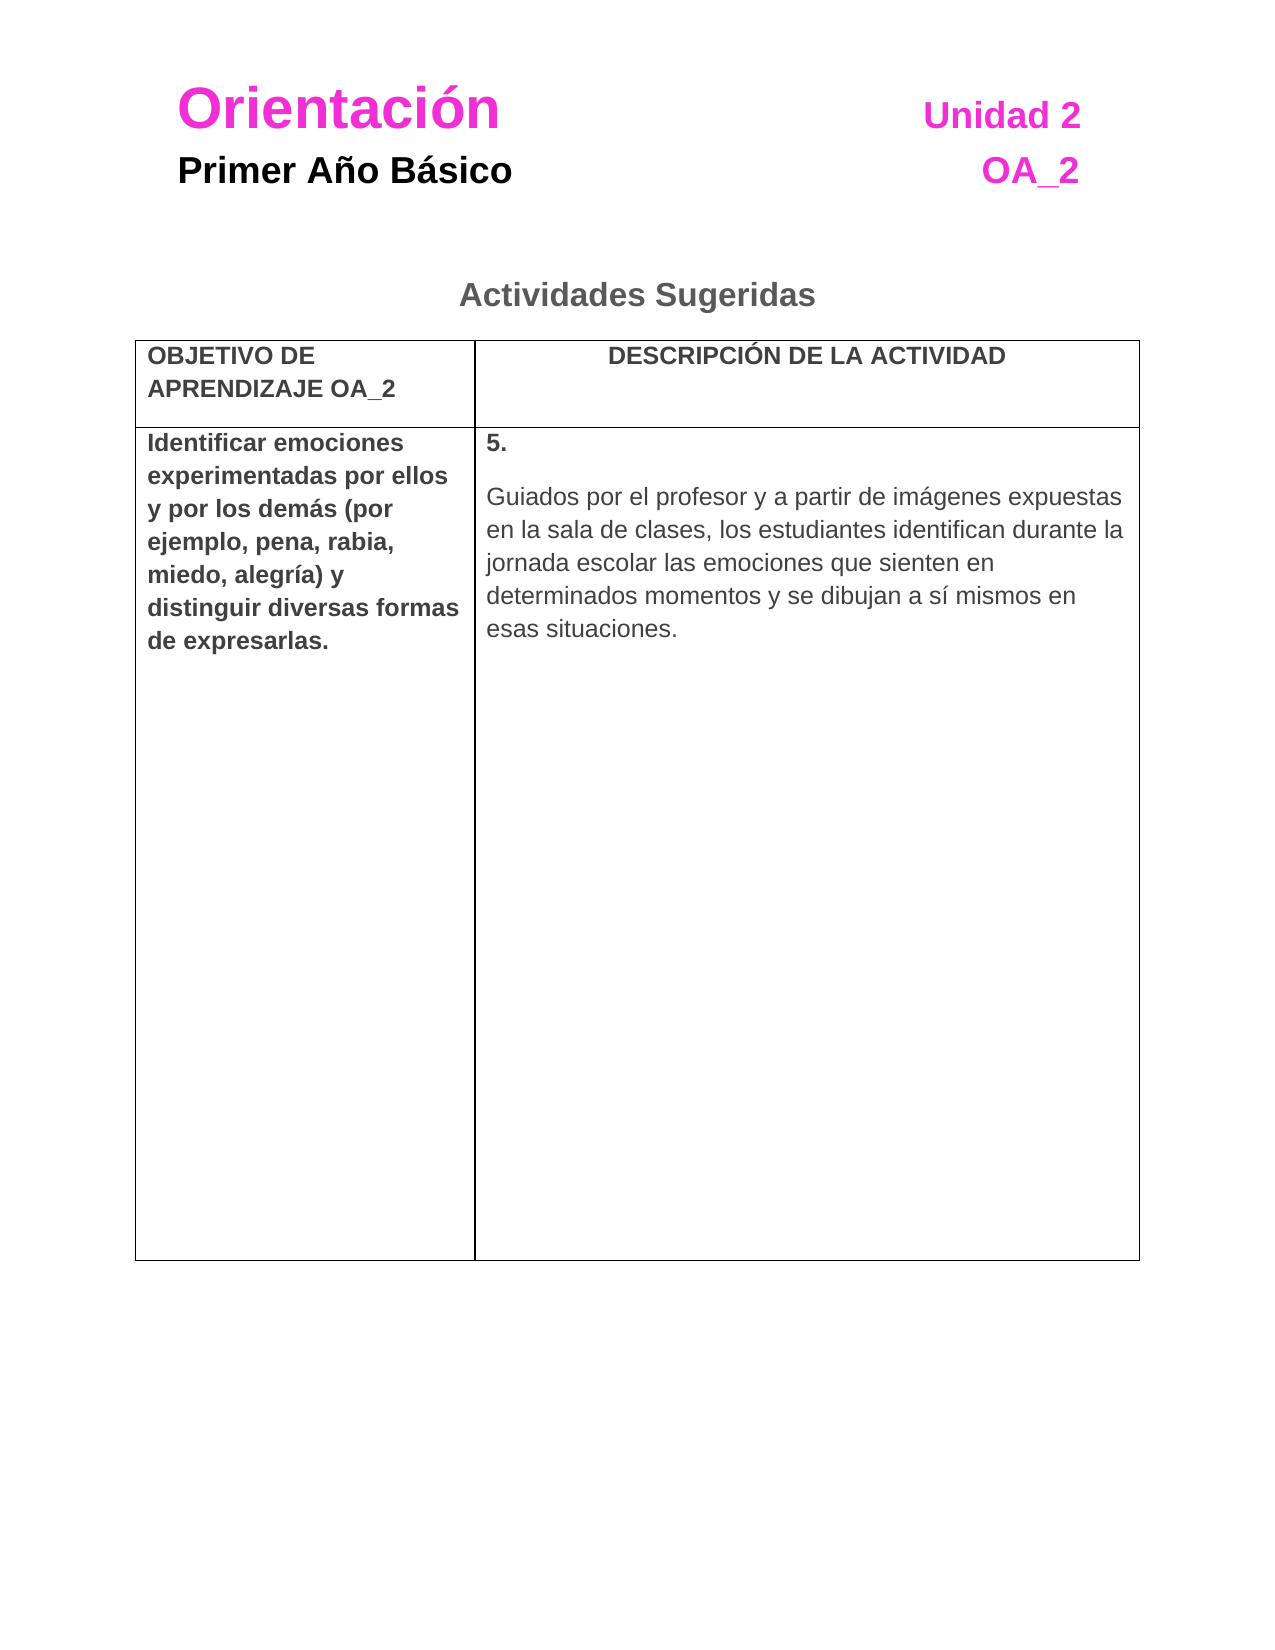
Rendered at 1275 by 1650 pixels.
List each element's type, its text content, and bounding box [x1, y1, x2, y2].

table_header DESCRIPCIÓN DE LA ACTIVIDAD [476, 341, 1139, 427]
table_header OBJETIVO DE APRENDIZAJE OA_2 [136, 341, 474, 427]
table_cell 5. Guiados por el profesor y a partir de imágenes expuestas en la sala de clases, los estudiantes identifican durante la jornada escolar las emociones que sienten en determinados momentos y se dibujan a sí mismos en esas situaciones. [476, 428, 1139, 1260]
table_cell Identificar emociones experimentadas por ellos y por los demás (por ejemplo, pena, rabia, miedo, alegría) y distinguir diversas formas de expresarlas. [136, 428, 474, 1260]
text Actividades Sugeridas [177, 274, 1098, 313]
